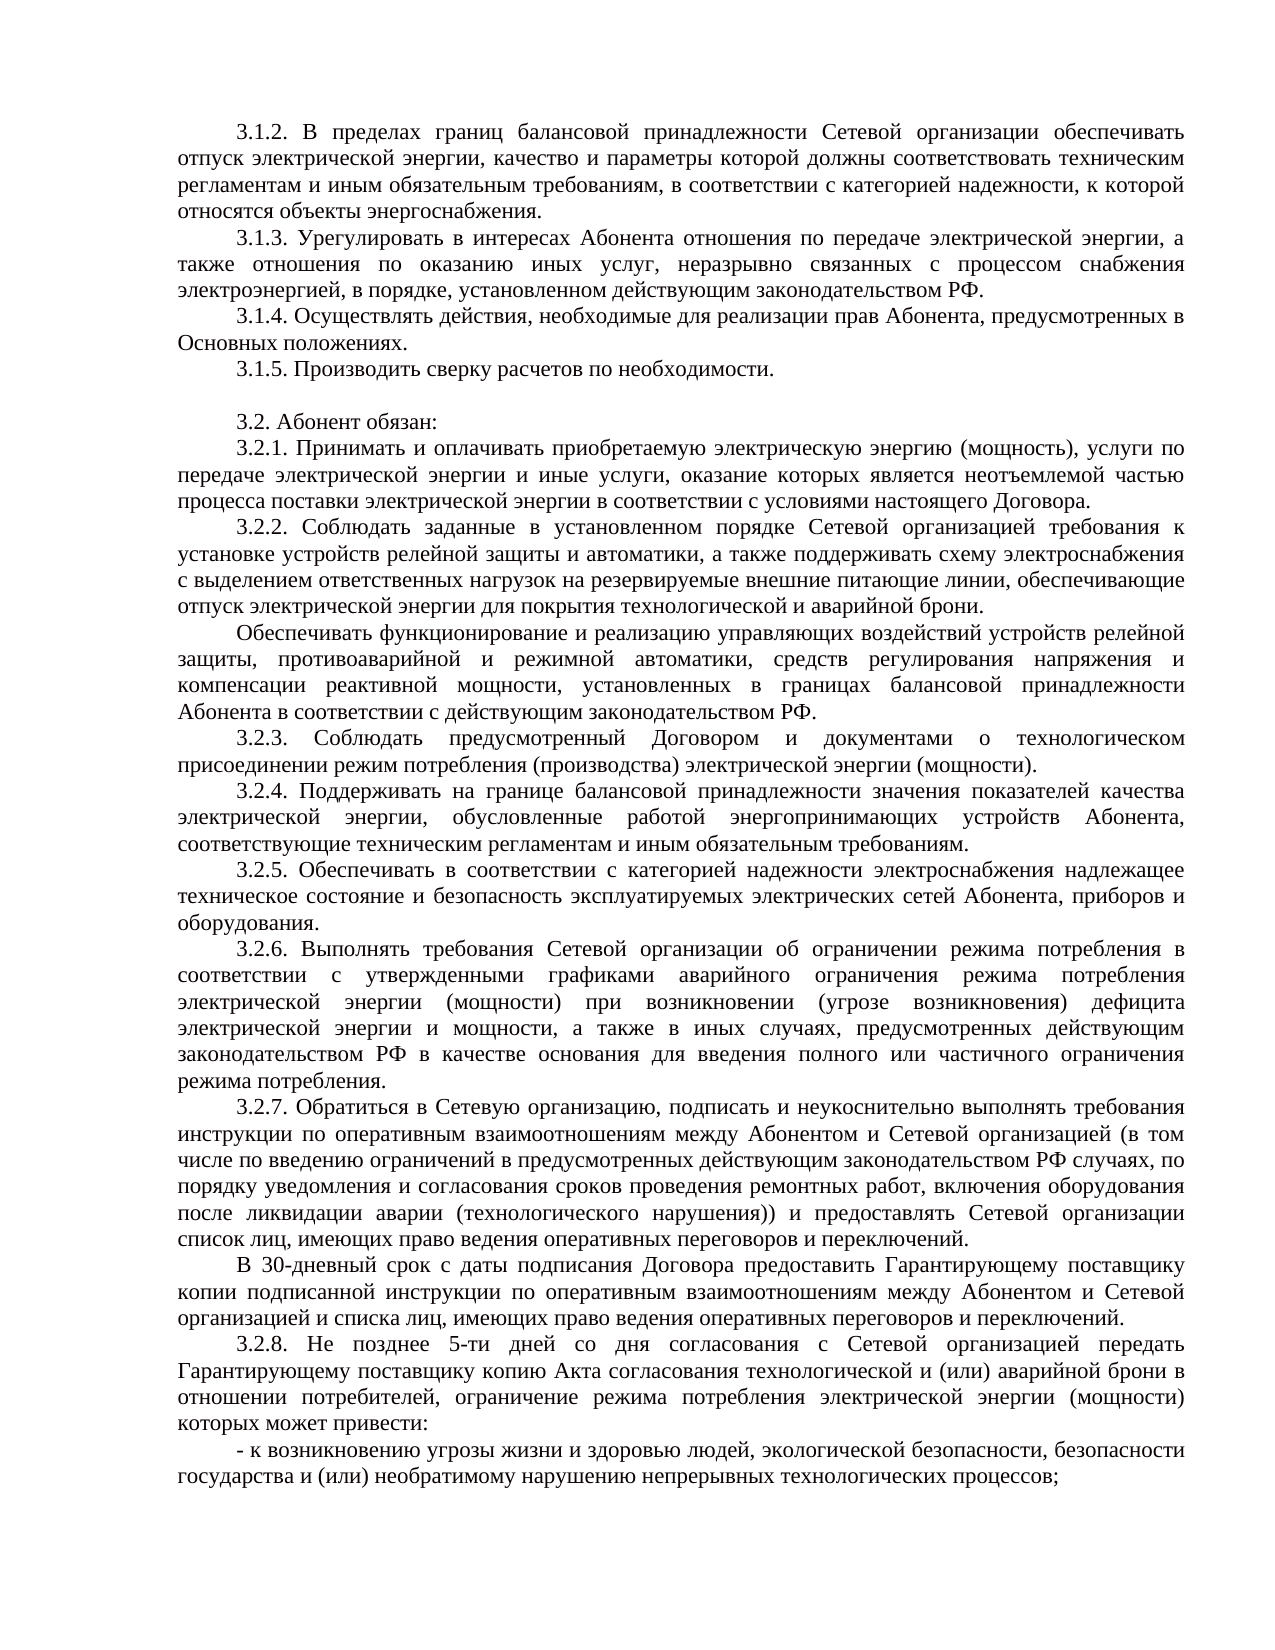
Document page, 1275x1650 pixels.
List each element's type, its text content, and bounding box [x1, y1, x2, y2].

text 3.1.3. Урегулировать в интересах Абонента отношения по передаче электрической энергии, а также отношения по оказанию иных услуг, неразрывно связанных с процессом снабжения электроэнергией, в порядке, установленном действующим законодательством РФ. [177, 223, 1186, 303]
text Обеспечивать функционирование и реализацию управляющих воздействий устройств релейной защиты, противоаварийной и режимной автоматики, средств регулирования напряжения и компенсации реактивной мощности, установленных в границах балансовой принадлежности Абонента в соответствии с действующим законодательством РФ. [177, 619, 1186, 724]
text 3.2.2. Соблюдать заданные в установленном порядке Сетевой организацией требования к установке устройств релейной защиты и автоматики, а также поддерживать схему электроснабжения с выделением ответственных нагрузок на резервируемые внешние питающие линии, обеспечивающие отпуск электрической энергии для покрытия технологической и аварийной брони. [177, 513, 1186, 619]
text 3.1.5. Производить сверку расчетов по необходимости. [177, 355, 1186, 382]
text 3.1.4. Осуществлять действия, необходимые для реализации прав Абонента, предусмотренных в Основных положениях. [177, 303, 1186, 355]
text 3.2.5. Обеспечивать в соответствии с категорией надежности электроснабжения надлежащее техническое состояние и безопасность эксплуатируемых электрических сетей Абонента, приборов и оборудования. [177, 856, 1186, 935]
text 3.2.6. Выполнять требования Сетевой организации об ограничении режима потребления в соответствии с утвержденными графиками аварийного ограничения режима потребления электрической энергии (мощности) при возникновении (угрозе возникновения) дефицита электрической энергии и мощности, а также в иных случаях, предусмотренных действующим законодательством РФ в качестве основания для введения полного или частичного ограничения режима потребления. [177, 935, 1186, 1093]
text 3.2.1. Принимать и оплачивать приобретаемую электрическую энергию (мощность), услуги по передаче электрической энергии и иные услуги, оказание которых является неотъемлемой частью процесса поставки электрической энергии в соответствии с условиями настоящего Договора. [177, 434, 1186, 513]
text 3.2.4. Поддерживать на границе балансовой принадлежности значения показателей качества электрической энергии, обусловленные работой энергопринимающих устройств Абонента, соответствующие техническим регламентам и иным обязательным требованиям. [177, 777, 1186, 856]
text 3.2.3. Соблюдать предусмотренный Договором и документами о технологическом присоединении режим потребления (производства) электрической энергии (мощности). [177, 724, 1186, 777]
text 3.2. Абонент обязан: [177, 408, 1186, 434]
text 3.2.8. Не позднее 5-ти дней со дня согласования с Сетевой организацией передать Гарантирующему поставщику копию Акта согласования технологической и (или) аварийной брони в отношении потребителей, ограничение режима потребления электрической энергии (мощности) которых может привести: [177, 1330, 1186, 1436]
text 3.1.2. В пределах границ балансовой принадлежности Сетевой организации обеспечивать отпуск электрической энергии, качество и параметры которой должны соответствовать техническим регламентам и иным обязательным требованиям, в соответствии с категорией надежности, к которой относятся объекты энергоснабжения. [177, 118, 1186, 223]
text - к возникновению угрозы жизни и здоровью людей, экологической безопасности, безопасности государства и (или) необратимому нарушению непрерывных технологических процессов; [177, 1436, 1186, 1488]
text 3.2.7. Обратиться в Сетевую организацию, подписать и неукоснительно выполнять требования инструкции по оперативным взаимоотношениям между Абонентом и Сетевой организацией (в том числе по введению ограничений в предусмотренных действующим законодательством РФ случаях, по порядку уведомления и согласования сроков проведения ремонтных работ, включения оборудования после ликвидации аварии (технологического нарушения)) и предоставлять Сетевой организации список лиц, имеющих право ведения оперативных переговоров и переключений. [177, 1093, 1186, 1251]
text В 30-дневный срок с даты подписания Договора предоставить Гарантирующему поставщику копии подписанной инструкции по оперативным взаимоотношениям между Абонентом и Сетевой организацией и списка лиц, имеющих право ведения оперативных переговоров и переключений. [177, 1251, 1186, 1330]
